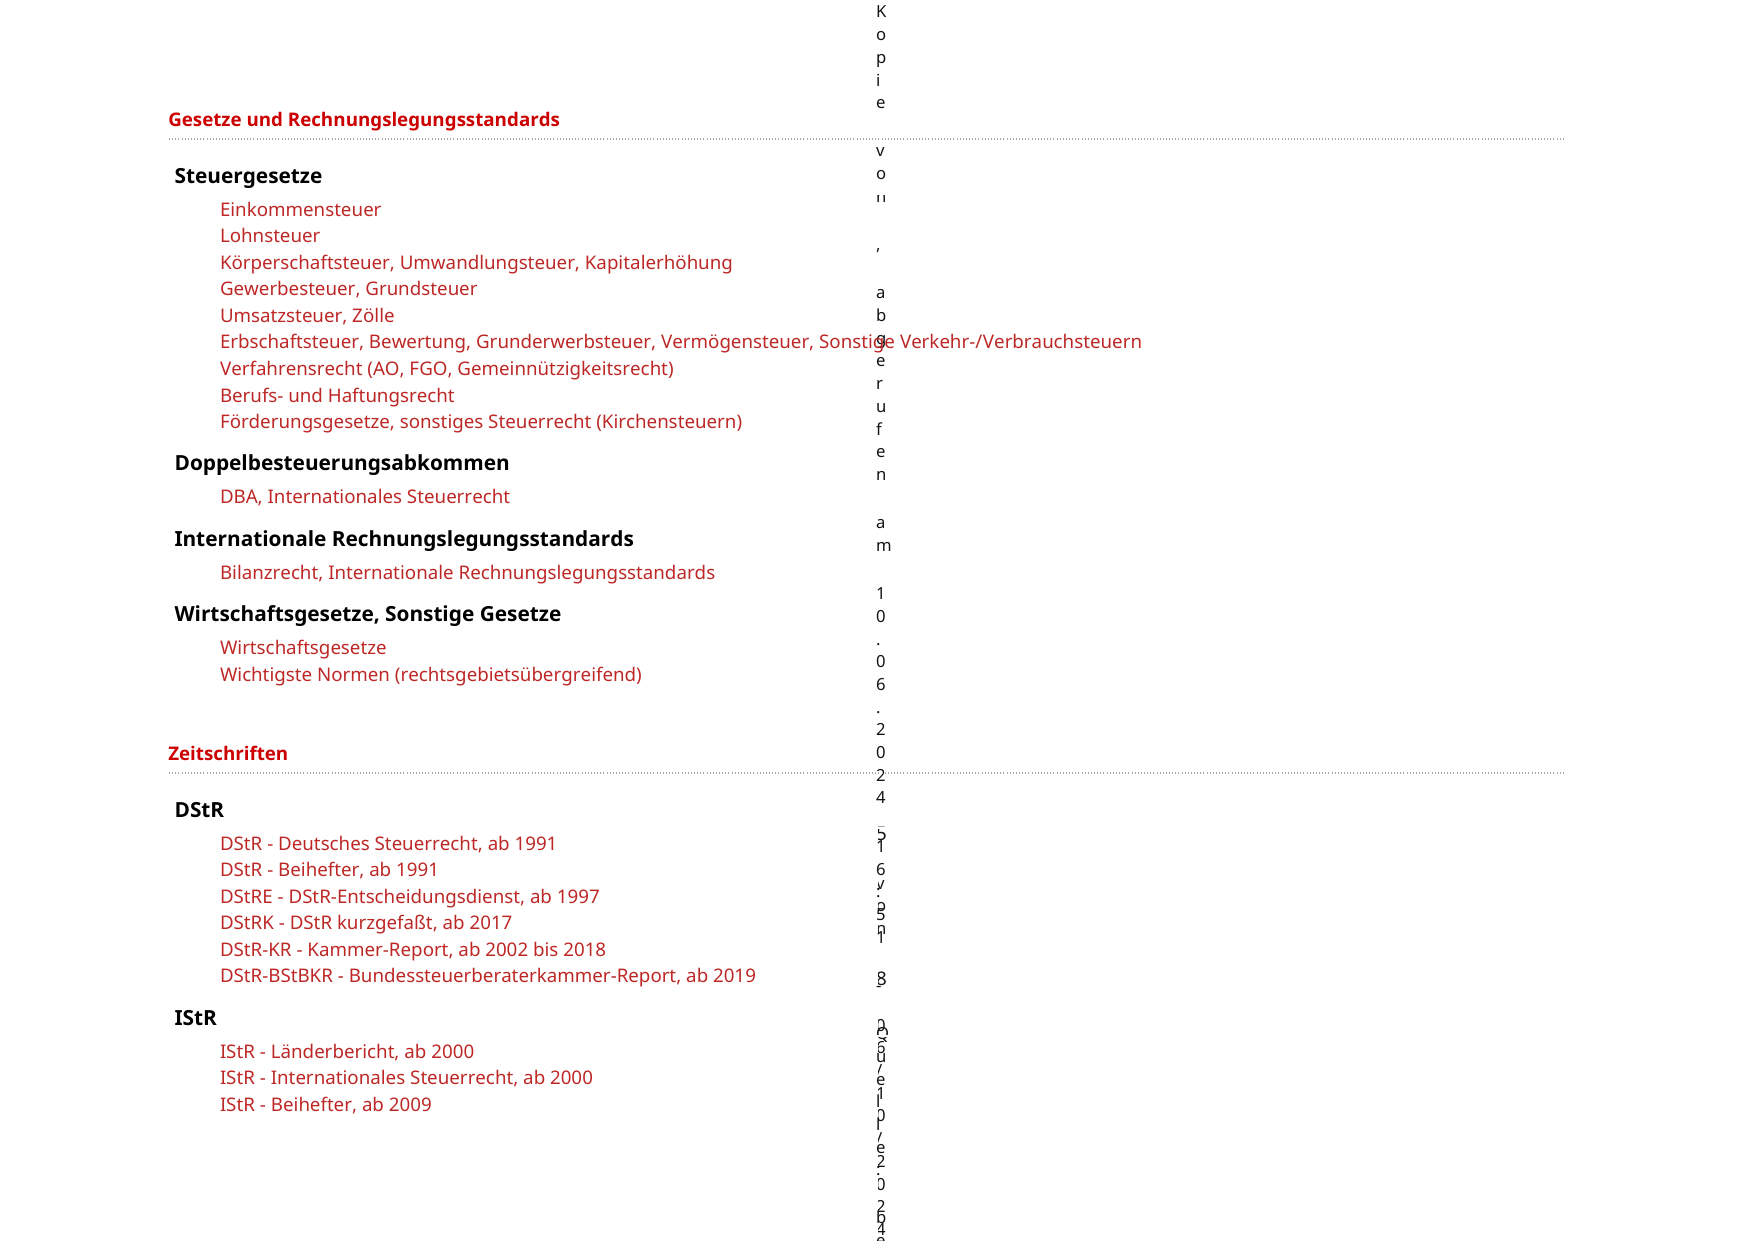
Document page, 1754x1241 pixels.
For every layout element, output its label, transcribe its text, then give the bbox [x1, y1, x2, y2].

text Umsatzsteuer, Zölle [199, 301, 1566, 328]
text Wichtigste Normen (rechtsgebietsübergreifend) [199, 660, 1566, 686]
text IStR - Internationales Steuerrecht, ab 2000 [199, 1064, 1566, 1090]
text DStR-BStBKR - Bundessteuerberaterkammer-Report, ab 2019 [199, 962, 1566, 988]
text Zeitschriften [168, 733, 1564, 774]
text IStR - Länderbericht, ab 2000 [220, 1037, 1566, 1064]
text Körperschaftsteuer, Umwandlungsteuer, Kapitalerhöhung [199, 248, 1566, 274]
text Internationale Rechnungslegungsstandards [168, 509, 1564, 557]
text Gesetze und Rechnungslegungsstandards [168, 99, 1564, 140]
text Steuergesetze [168, 146, 1564, 193]
text DStR - Beihefter, ab 1991 [199, 856, 1566, 882]
text DStR - Deutsches Steuerrecht, ab 1991 [220, 829, 1566, 856]
text DStRK - DStR kurzgefaßt, ab 2017 [199, 909, 1566, 935]
text Gewerbesteuer, Grundsteuer [199, 274, 1566, 301]
text Doppelbesteuerungsabkommen [168, 434, 1564, 481]
text Einkommensteuer [220, 195, 1566, 221]
text Förderungsgesetze, sonstiges Steuerrecht (Kirchensteuern) [199, 407, 1566, 434]
text DStR [168, 780, 1564, 827]
text DStRE - DStR-Entscheidungsdienst, ab 1997 [199, 882, 1566, 909]
text Wirtschaftsgesetze [220, 633, 1566, 660]
text IStR - Beihefter, ab 2009 [199, 1090, 1566, 1117]
text Bilanzrecht, Internationale Rechnungslegungsstandards [220, 558, 1566, 584]
text Verfahrensrecht (AO, FGO, Gemeinnützigkeitsrecht) [199, 354, 1566, 381]
text Lohnsteuer [199, 221, 1566, 248]
text Erbschaftsteuer, Bewertung, Grunderwerbsteuer, Vermögensteuer, Sonstige Verkehr-/​Verbrauchsteuern [199, 328, 1566, 354]
text Wirtschaftsgesetze, Sonstige Gesetze [168, 584, 1565, 632]
text Berufs- und Haftungsrecht [199, 381, 1566, 407]
text DBA, Internationales Steuerrecht [220, 483, 1566, 509]
text IStR [168, 988, 1564, 1035]
text DStR-KR - Kammer-Report, ab 2002 bis 2018 [199, 935, 1566, 962]
